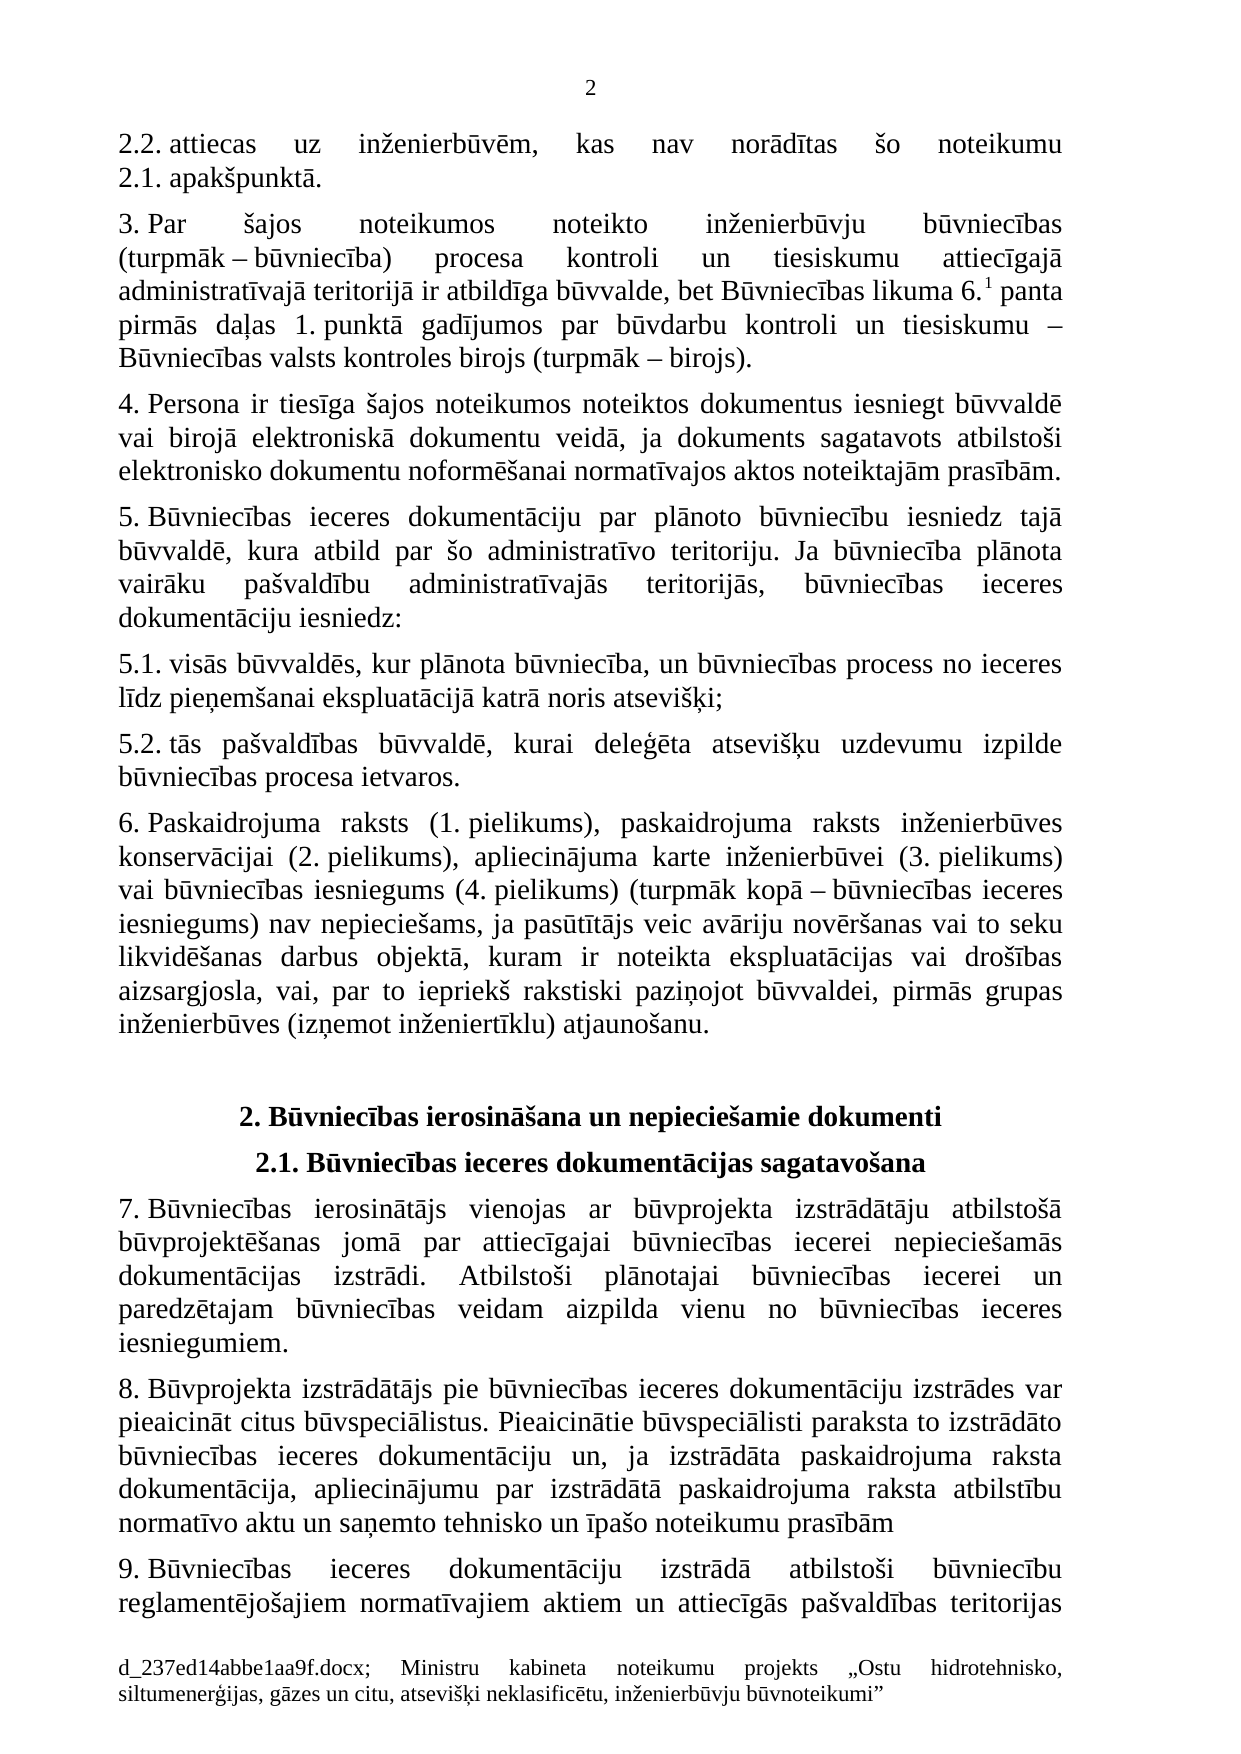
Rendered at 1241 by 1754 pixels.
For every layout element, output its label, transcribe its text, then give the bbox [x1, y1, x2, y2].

text 6. Paskaidrojuma raksts (1. pielikums), paskaidrojuma raksts inženierbūves konservācijai (2. pielikums), apliecinājuma karte inženierbūvei (3. pielikums) vai būvniecības iesniegums (4. pielikums) (turpmāk kopā – būvniecības ieceres iesniegums) nav nepieciešams, ja pasūtītājs veic avāriju novēršanas vai to seku likvidēšanas darbus objektā, kuram ir noteikta ekspluatācijas vai drošības aizsargjosla, vai, par to iepriekš rakstiski paziņojot būvvaldei, pirmās grupas inženierbūves (izņemot inženiertīklu) atjaunošanu. [118, 805, 1063, 1040]
text 5.2. tās pašvaldības būvvaldē, kurai deleģēta atsevišķu uzdevumu izpilde būvniecības procesa ietvaros. [118, 726, 1063, 793]
text 2. Būvniecības ierosināšana un nepieciešamie dokumenti [118, 1099, 1063, 1132]
text 8. Būvprojekta izstrādātājs pie būvniecības ieceres dokumentāciju izstrādes var pieaicināt citus būvspeciālistus. Pieaicinātie būvspeciālisti paraksta to izstrādāto būvniecības ieceres dokumentāciju un, ja izstrādāta paskaidrojuma raksta dokumentācija, apliecinājumu par izstrādātā paskaidrojuma raksta atbilstību normatīvo aktu un saņemto tehnisko un īpašo noteikumu prasībām [118, 1371, 1063, 1539]
text 5.1. visās būvvaldēs, kur plānota būvniecība, un būvniecības process no ieceres līdz pieņemšanai ekspluatācijā katrā noris atsevišķi; [118, 646, 1063, 713]
text 5. Būvniecības ieceres dokumentāciju par plānoto būvniecību iesniedz tajā būvvaldē, kura atbild par šo administratīvo teritoriju. Ja būvniecība plānota vairāku pašvaldību administratīvajās teritorijās, būvniecības ieceres dokumentāciju iesniedz: [118, 499, 1063, 634]
text 4. Persona ir tiesīga šajos noteikumos noteiktos dokumentus iesniegt būvvaldē vai birojā elektroniskā dokumentu veidā, ja dokuments sagatavots atbilstoši elektronisko dokumentu noformēšanai normatīvajos aktos noteiktajām prasībām. [118, 386, 1063, 487]
text 2.1. Būvniecības ieceres dokumentācijas sagatavošana [118, 1145, 1063, 1178]
text 3. Par šajos noteikumos noteikto inženierbūvju būvniecības (turpmāk – būvniecība) procesa kontroli un tiesiskumu attiecīgajā administratīvajā teritorijā ir atbildīga būvvalde, bet Būvniecības likuma 6.1 panta pirmās daļas 1. punktā gadījumos par būvdarbu kontroli un tiesiskumu – Būvniecības valsts kontroles birojs (turpmāk – birojs). [118, 206, 1063, 374]
text 7. Būvniecības ierosinātājs vienojas ar būvprojekta izstrādātāju atbilstošā būvprojektēšanas jomā par attiecīgajai būvniecības iecerei nepieciešamās dokumentācijas izstrādi. Atbilstoši plānotajai būvniecības iecerei un paredzētajam būvniecības veidam aizpilda vienu no būvniecības ieceres iesniegumiem. [118, 1191, 1063, 1358]
text 2.2. attiecas uz inženierbūvēm, kas nav norādītas šo noteikumu 2.1. apakšpunktā. [118, 127, 1063, 194]
